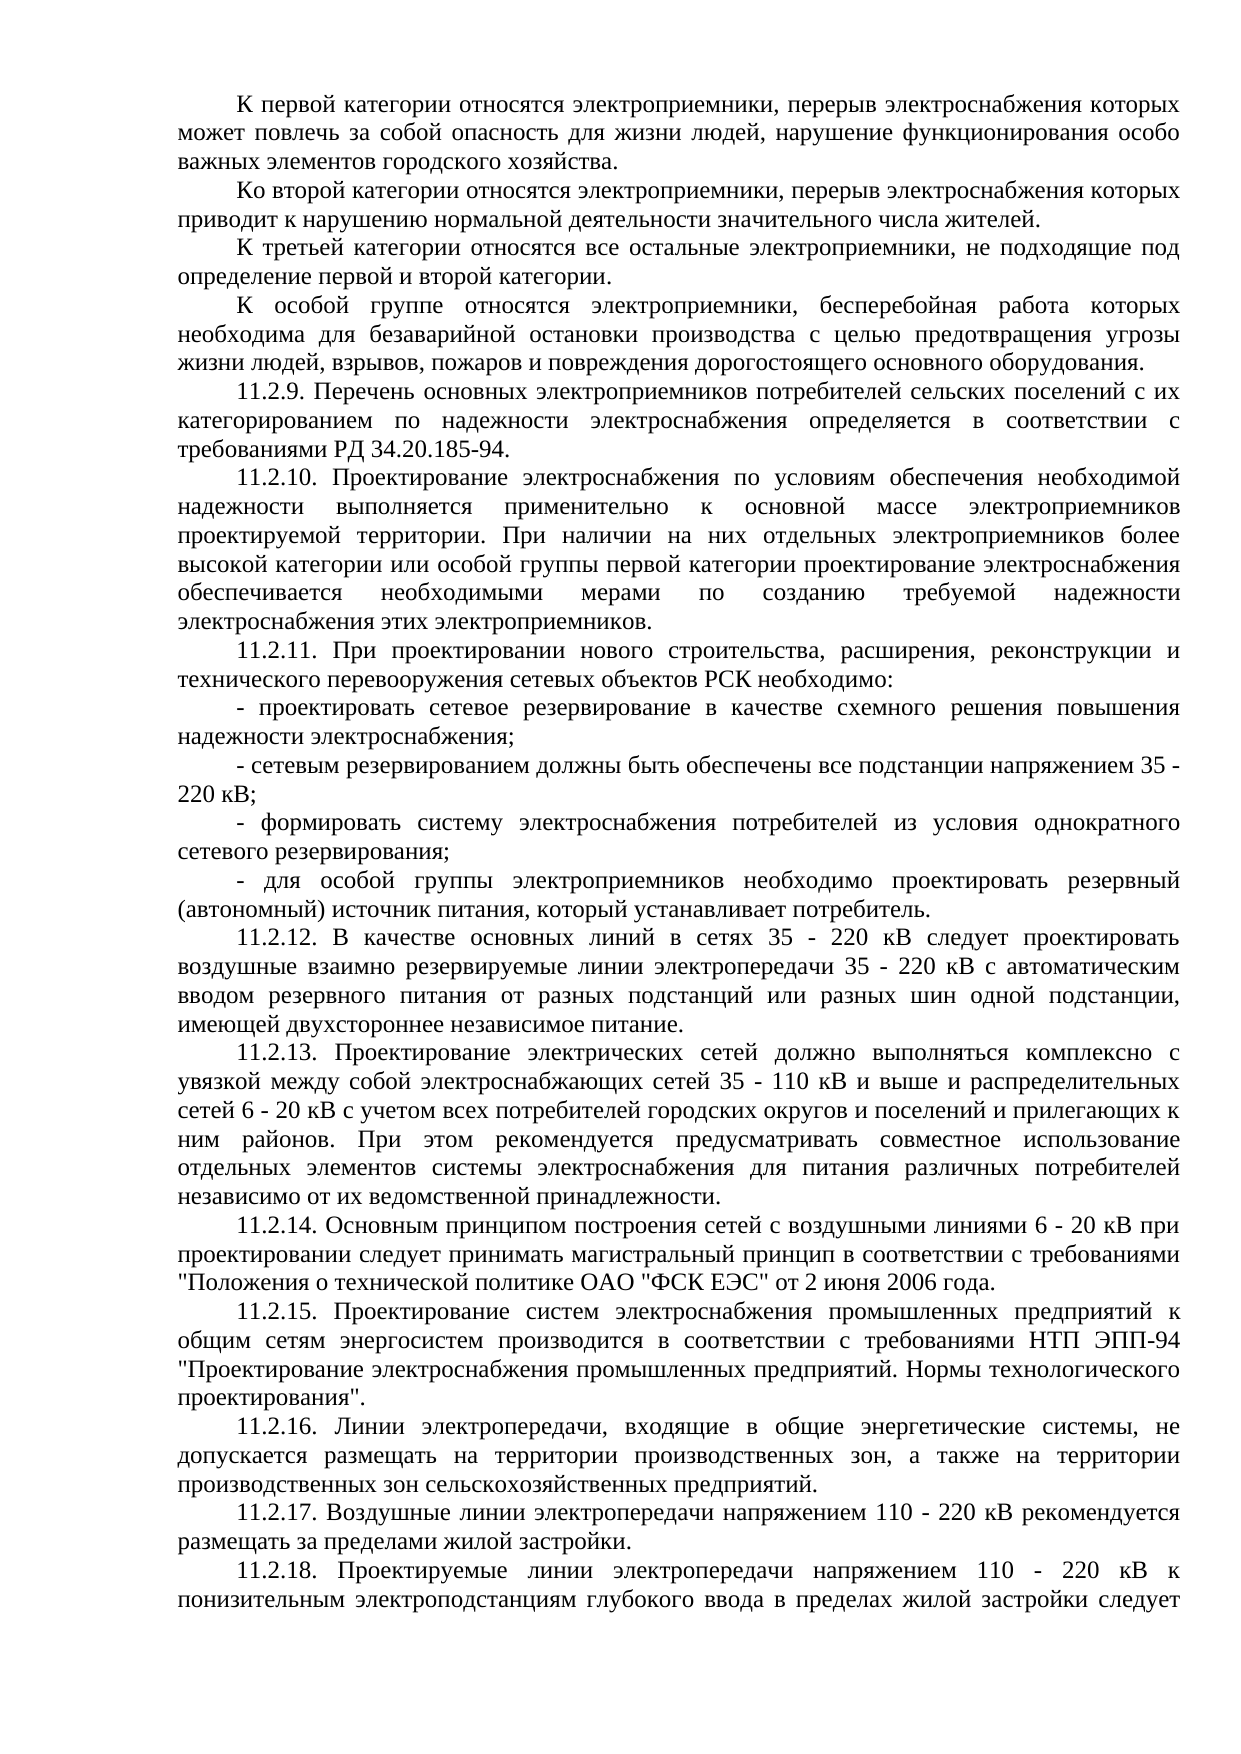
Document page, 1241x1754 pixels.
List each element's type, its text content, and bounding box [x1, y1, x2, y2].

text - проектировать сетевое резервирование в качестве схемного решения повышения надежности электроснабжения; [177, 692, 1181, 750]
text 11.2.15. Проектирование систем электроснабжения промышленных предприятий к общим сетям энергосистем производится в соответствии с требованиями НТП ЭПП-94 "Проектирование электроснабжения промышленных предприятий. Нормы технологического проектирования". [177, 1296, 1181, 1411]
text К третьей категории относятся все остальные электроприемники, не подходящие под определение первой и второй категории. [177, 232, 1181, 290]
text 11.2.12. В качестве основных линий в сетях 35 - 220 кВ следует проектировать воздушные взаимно резервируемые линии электропередачи 35 - 220 кВ с автоматическим вводом резервного питания от разных подстанций или разных шин одной подстанции, имеющей двухстороннее независимое питание. [177, 922, 1181, 1037]
text 11.2.17. Воздушные линии электропередачи напряжением 110 - 220 кВ рекомендуется размещать за пределами жилой застройки. [177, 1497, 1181, 1555]
text - формировать систему электроснабжения потребителей из условия однократного сетевого резервирования; [177, 807, 1181, 865]
text Ко второй категории относятся электроприемники, перерыв электроснабжения которых приводит к нарушению нормальной деятельности значительного числа жителей. [177, 175, 1181, 232]
text К первой категории относятся электроприемники, перерыв электроснабжения которых может повлечь за собой опасность для жизни людей, нарушение функционирования особо важных элементов городского хозяйства. [177, 89, 1181, 175]
text 11.2.14. Основным принципом построения сетей с воздушными линиями 6 - 20 кВ при проектировании следует принимать магистральный принцип в соответствии с требованиями "Положения о технической политике ОАО "ФСК ЕЭС" от 2 июня 2006 года. [177, 1210, 1181, 1296]
text - для особой группы электроприемников необходимо проектировать резервный (автономный) источник питания, который устанавливает потребитель. [177, 865, 1181, 922]
text К особой группе относятся электроприемники, бесперебойная работа которых необходима для безаварийной остановки производства с целью предотвращения угрозы жизни людей, взрывов, пожаров и повреждения дорогостоящего основного оборудования. [177, 290, 1181, 376]
text - сетевым резервированием должны быть обеспечены все подстанции напряжением 35 - 220 кВ; [177, 750, 1181, 807]
text 11.2.13. Проектирование электрических сетей должно выполняться комплексно с увязкой между собой электроснабжающих сетей 35 - 110 кВ и выше и распределительных сетей 6 - 20 кВ с учетом всех потребителей городских округов и поселений и прилегающих к ним районов. При этом рекомендуется предусматривать совместное использование отдельных элементов системы электроснабжения для питания различных потребителей независимо от их ведомственной принадлежности. [177, 1037, 1181, 1210]
text 11.2.11. При проектировании нового строительства, расширения, реконструкции и технического перевооружения сетевых объектов РСК необходимо: [177, 635, 1181, 692]
text 11.2.16. Линии электропередачи, входящие в общие энергетические системы, не допускается размещать на территории производственных зон, а также на территории производственных зон сельскохозяйственных предприятий. [177, 1411, 1181, 1497]
text 11.2.9. Перечень основных электроприемников потребителей сельских поселений с их категорированием по надежности электроснабжения определяется в соответствии с требованиями РД 34.20.185-94. [177, 376, 1181, 462]
text 11.2.10. Проектирование электроснабжения по условиям обеспечения необходимой надежности выполняется применительно к основной массе электроприемников проектируемой территории. При наличии на них отдельных электроприемников более высокой категории или особой группы первой категории проектирование электроснабжения обеспечивается необходимыми мерами по созданию требуемой надежности электроснабжения этих электроприемников. [177, 462, 1181, 635]
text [177, 1555, 1181, 1612]
